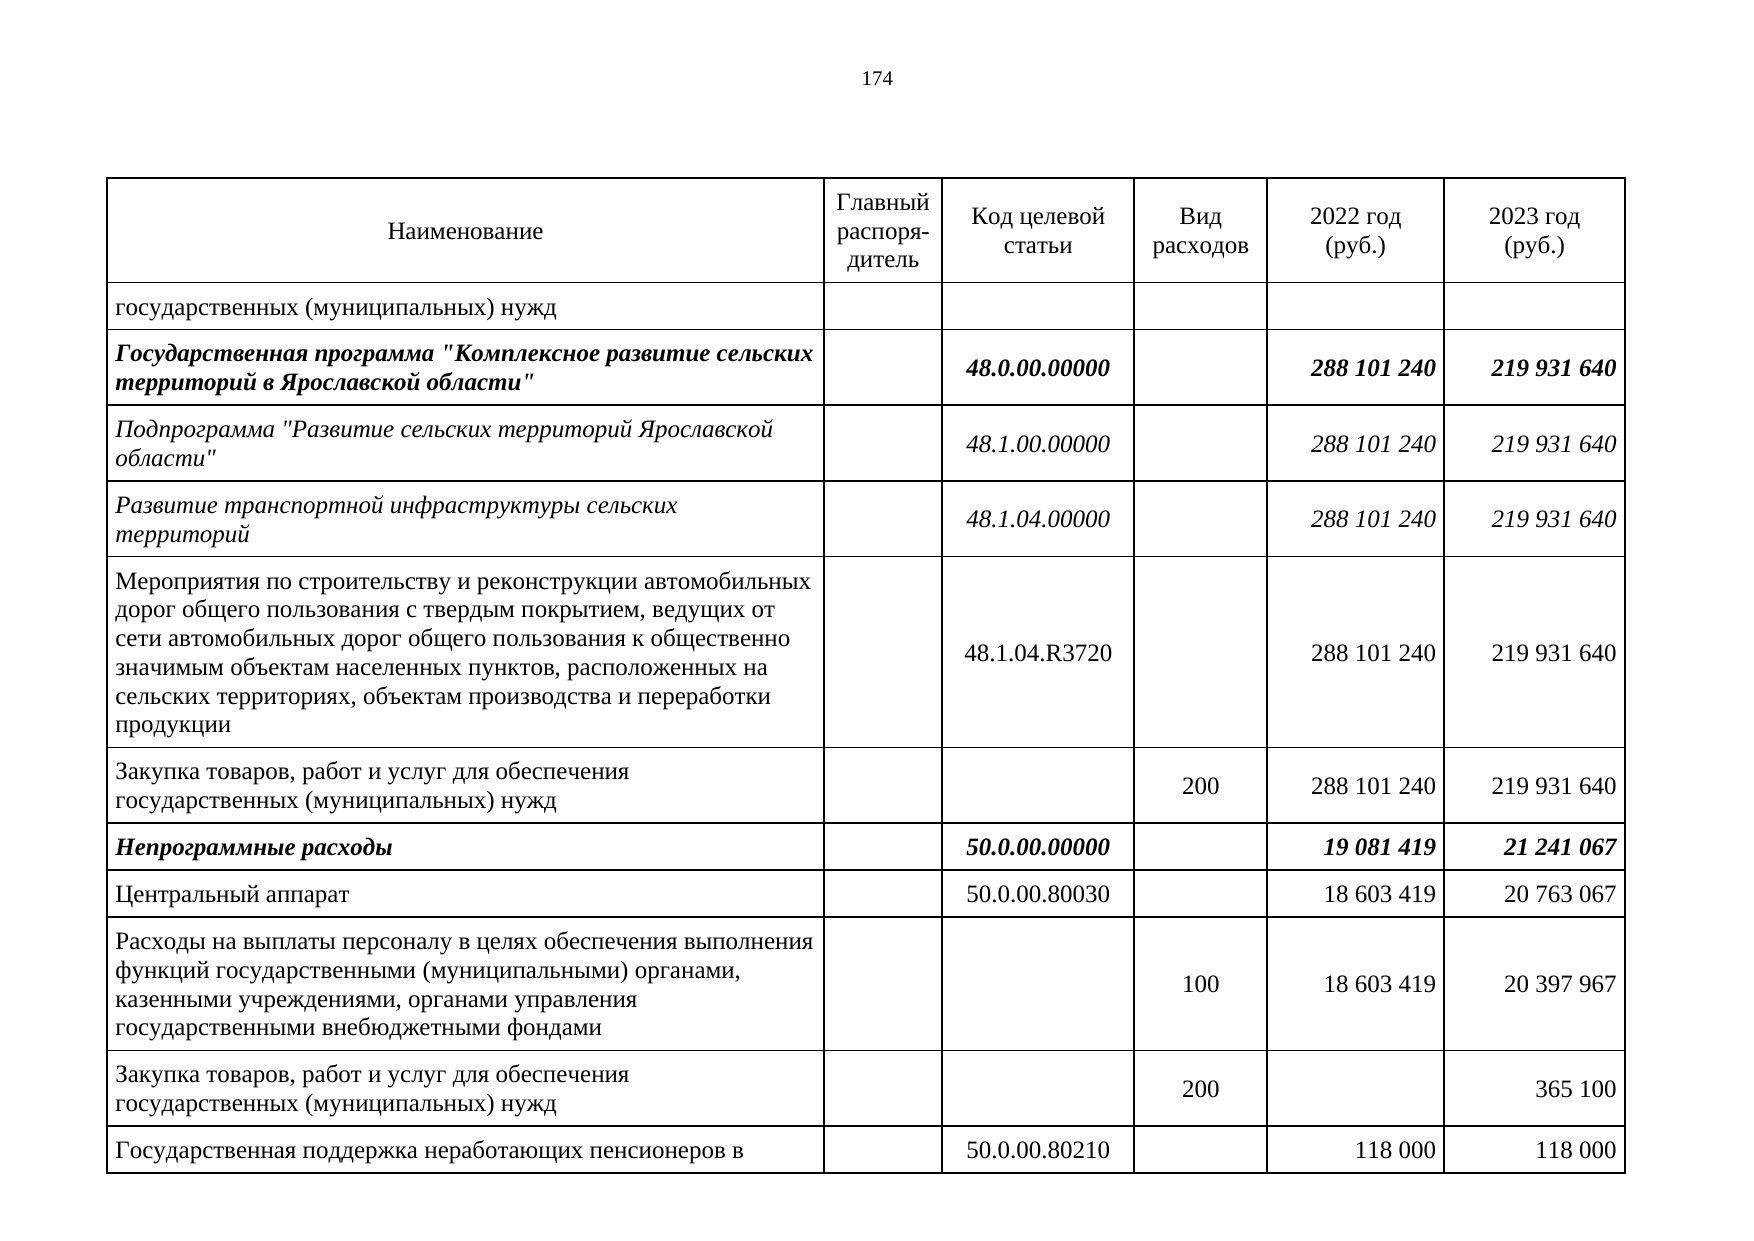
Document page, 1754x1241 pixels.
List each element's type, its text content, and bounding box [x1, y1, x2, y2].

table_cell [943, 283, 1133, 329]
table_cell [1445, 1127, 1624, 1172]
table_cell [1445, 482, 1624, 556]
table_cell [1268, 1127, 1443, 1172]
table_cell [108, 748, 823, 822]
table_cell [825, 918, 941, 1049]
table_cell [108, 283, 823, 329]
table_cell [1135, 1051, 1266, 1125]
table_header Главный распоря-дитель [825, 179, 941, 282]
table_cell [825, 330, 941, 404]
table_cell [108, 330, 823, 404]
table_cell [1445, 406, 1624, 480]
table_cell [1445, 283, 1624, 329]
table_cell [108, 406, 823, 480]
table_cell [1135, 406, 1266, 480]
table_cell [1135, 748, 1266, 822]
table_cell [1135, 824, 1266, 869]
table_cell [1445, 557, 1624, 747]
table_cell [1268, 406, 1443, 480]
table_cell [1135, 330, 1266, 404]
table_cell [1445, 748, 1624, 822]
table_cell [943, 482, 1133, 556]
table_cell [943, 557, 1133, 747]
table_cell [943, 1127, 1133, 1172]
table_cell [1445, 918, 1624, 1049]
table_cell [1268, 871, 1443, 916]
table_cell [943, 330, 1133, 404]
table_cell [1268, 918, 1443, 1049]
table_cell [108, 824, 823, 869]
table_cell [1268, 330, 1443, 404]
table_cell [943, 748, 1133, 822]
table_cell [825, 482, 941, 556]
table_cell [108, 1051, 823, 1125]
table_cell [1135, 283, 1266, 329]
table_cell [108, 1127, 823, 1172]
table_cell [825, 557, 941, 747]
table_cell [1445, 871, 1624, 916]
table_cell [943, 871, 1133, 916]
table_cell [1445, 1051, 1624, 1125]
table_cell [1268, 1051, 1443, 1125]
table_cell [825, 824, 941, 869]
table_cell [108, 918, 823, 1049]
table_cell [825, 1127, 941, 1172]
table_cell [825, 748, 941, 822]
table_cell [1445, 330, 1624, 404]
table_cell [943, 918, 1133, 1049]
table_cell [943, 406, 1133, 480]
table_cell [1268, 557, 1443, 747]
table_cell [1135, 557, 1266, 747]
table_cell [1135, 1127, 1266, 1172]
table_header Код целевой статьи [943, 179, 1133, 282]
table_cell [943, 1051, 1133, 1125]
table_header 2022 год (руб.) [1268, 179, 1443, 282]
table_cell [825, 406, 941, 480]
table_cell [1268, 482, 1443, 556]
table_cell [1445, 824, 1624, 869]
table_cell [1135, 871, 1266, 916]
table_header 2023 год (руб.) [1445, 179, 1624, 282]
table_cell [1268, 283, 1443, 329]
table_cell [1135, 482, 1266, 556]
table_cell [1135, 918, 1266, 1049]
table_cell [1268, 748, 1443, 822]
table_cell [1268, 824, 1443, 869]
table_header Наименование [108, 179, 823, 282]
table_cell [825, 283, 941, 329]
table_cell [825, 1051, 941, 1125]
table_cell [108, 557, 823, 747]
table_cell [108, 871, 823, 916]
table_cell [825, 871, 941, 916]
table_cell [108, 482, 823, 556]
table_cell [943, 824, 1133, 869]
table_header Вид расходов [1135, 179, 1266, 282]
